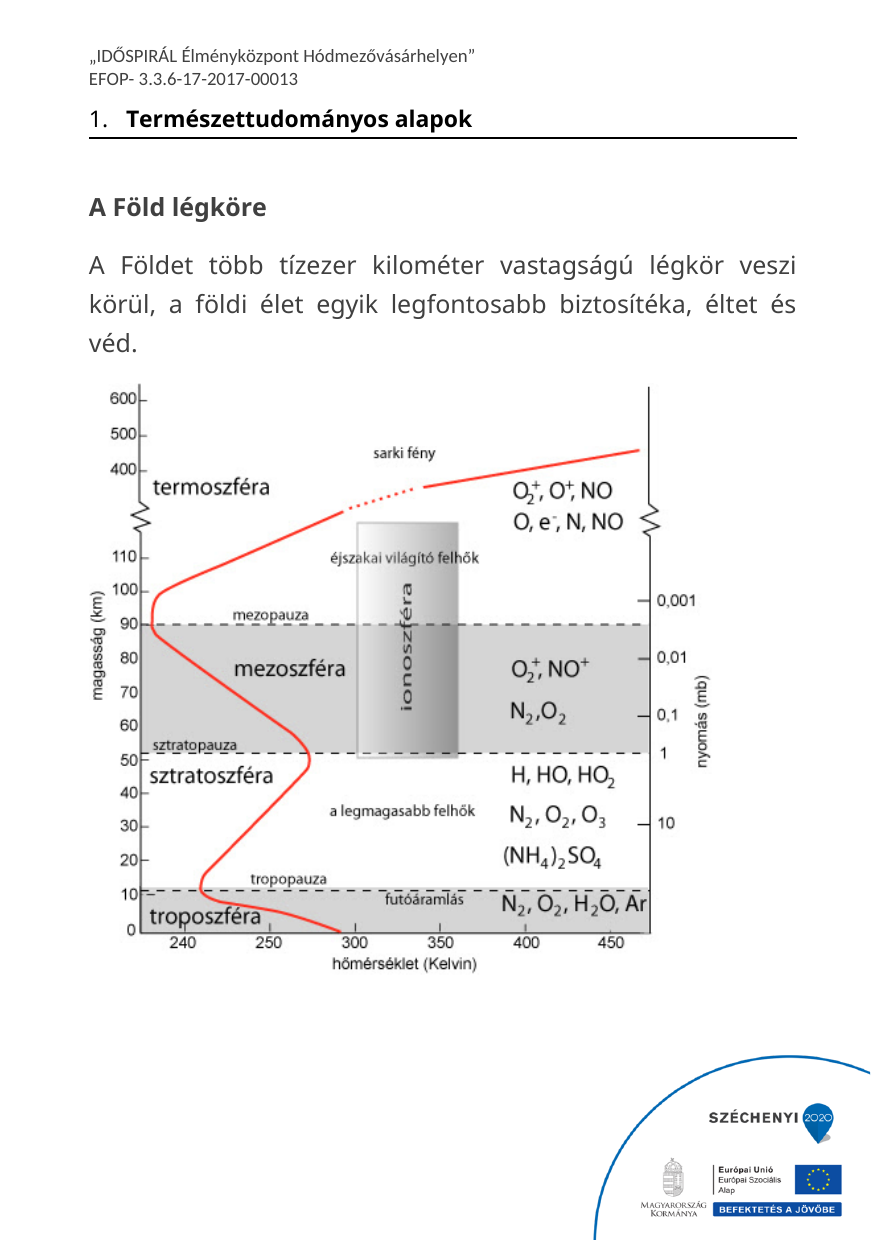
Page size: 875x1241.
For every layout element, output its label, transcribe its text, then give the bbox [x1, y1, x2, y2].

text A Földet több tízezer kilométer vastagságú légkör veszi körül, a földi élet egyik legfontosabb biztosítéka, éltet és véd. [89, 247, 797, 360]
picture [567, 1040, 871, 1240]
picture [88, 383, 713, 976]
text Természettudományos alapok [89, 103, 797, 137]
text A Föld légköre [89, 189, 797, 223]
